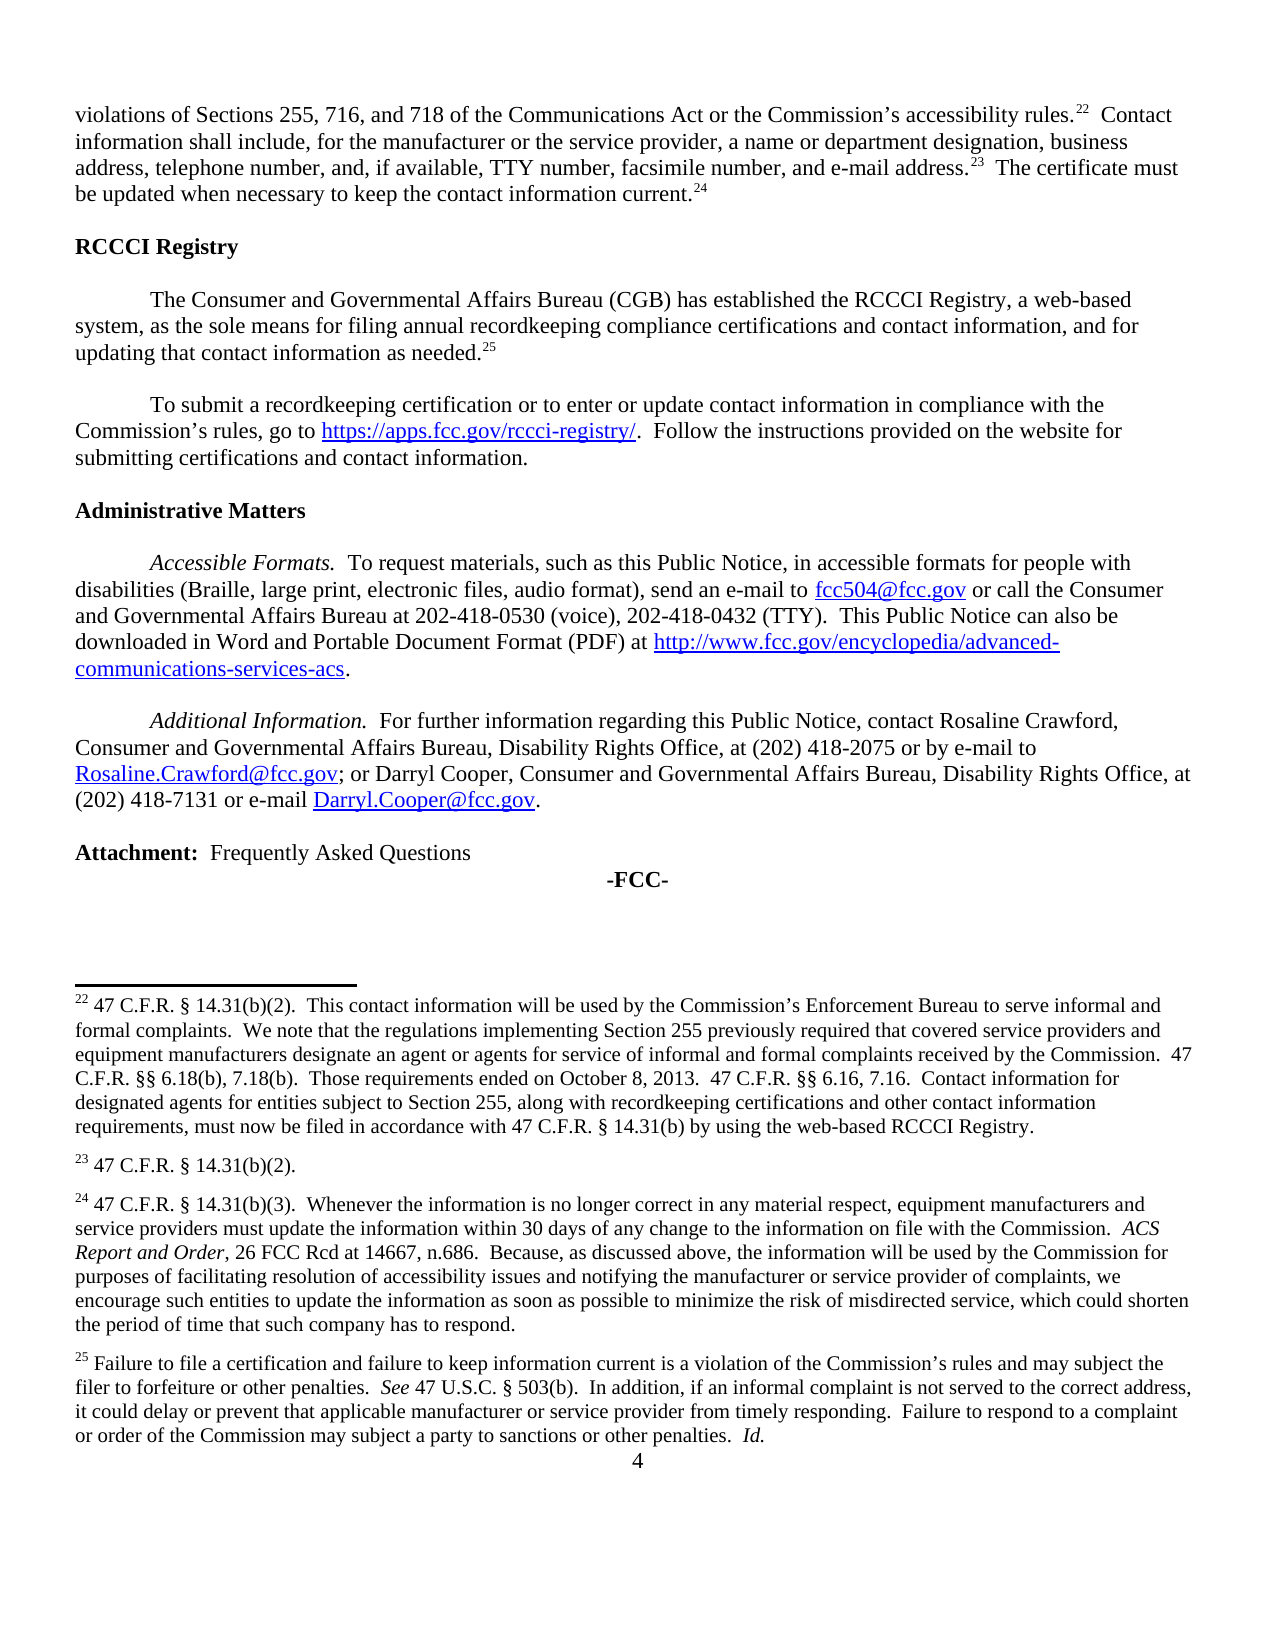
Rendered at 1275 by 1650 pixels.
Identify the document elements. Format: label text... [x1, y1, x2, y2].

text RCCCI Registry [75, 233, 1200, 259]
text The Consumer and Governmental Affairs Bureau (CGB) has established the RCCCI Registry, a web-based system, as the sole means for filing annual recordkeeping compliance certifications and contact information, and for updating that contact information as needed. [75, 286, 1200, 365]
text Administrative Matters [75, 497, 1200, 523]
text To submit a recordkeeping certification or to enter or update contact information in compliance with the Commission’s rules, go to https://apps.fcc.gov/rccci-registry/. Follow the instructions provided on the website for submitting certifications and contact information. [75, 391, 1200, 470]
text Accessible Formats. To request materials, such as this Public Notice, in accessible formats for people with disabilities (Braille, large print, electronic files, audio format), send an e-mail to fcc504@fcc.gov or call the Consumer and Governmental Affairs Bureau at 202-418-0530 (voice), 202-418-0432 (TTY). This Public Notice can also be downloaded in Word and Portable Document Format (PDF) at http://www.fcc.gov/encyclopedia/advanced-communications-services-acs. [75, 549, 1200, 681]
text Additional Information. For further information regarding this Public Notice, contact Rosaline Crawford, Consumer and Governmental Affairs Bureau, Disability Rights Office, at (202) 418-2075 or by e-mail to Rosaline.Crawford@fcc.gov; or Darryl Cooper, Consumer and Governmental Affairs Bureau, Disability Rights Office, at (202) 418-7131 or e-mail Darryl.Cooper@fcc.gov. [75, 707, 1200, 813]
text Attachment: Frequently Asked Questions [75, 839, 1200, 866]
text The certificate must also identify the name and contact details of the person (or persons) within the company who is authorized to resolve complaints and the agent designated for service of informal and formal complaints alleging violations of Sections 255, 716, and 718 of the Communications Act or the Commission’s accessibility rules. Contact information shall include, for the manufacturer or the service provider, a name or department designation, business address, telephone number, and, if available, TTY number, facsimile number, and e-mail address. The certificate must be updated when necessary to keep the contact information current. [75, 101, 1200, 207]
text -FCC- [75, 866, 1200, 892]
